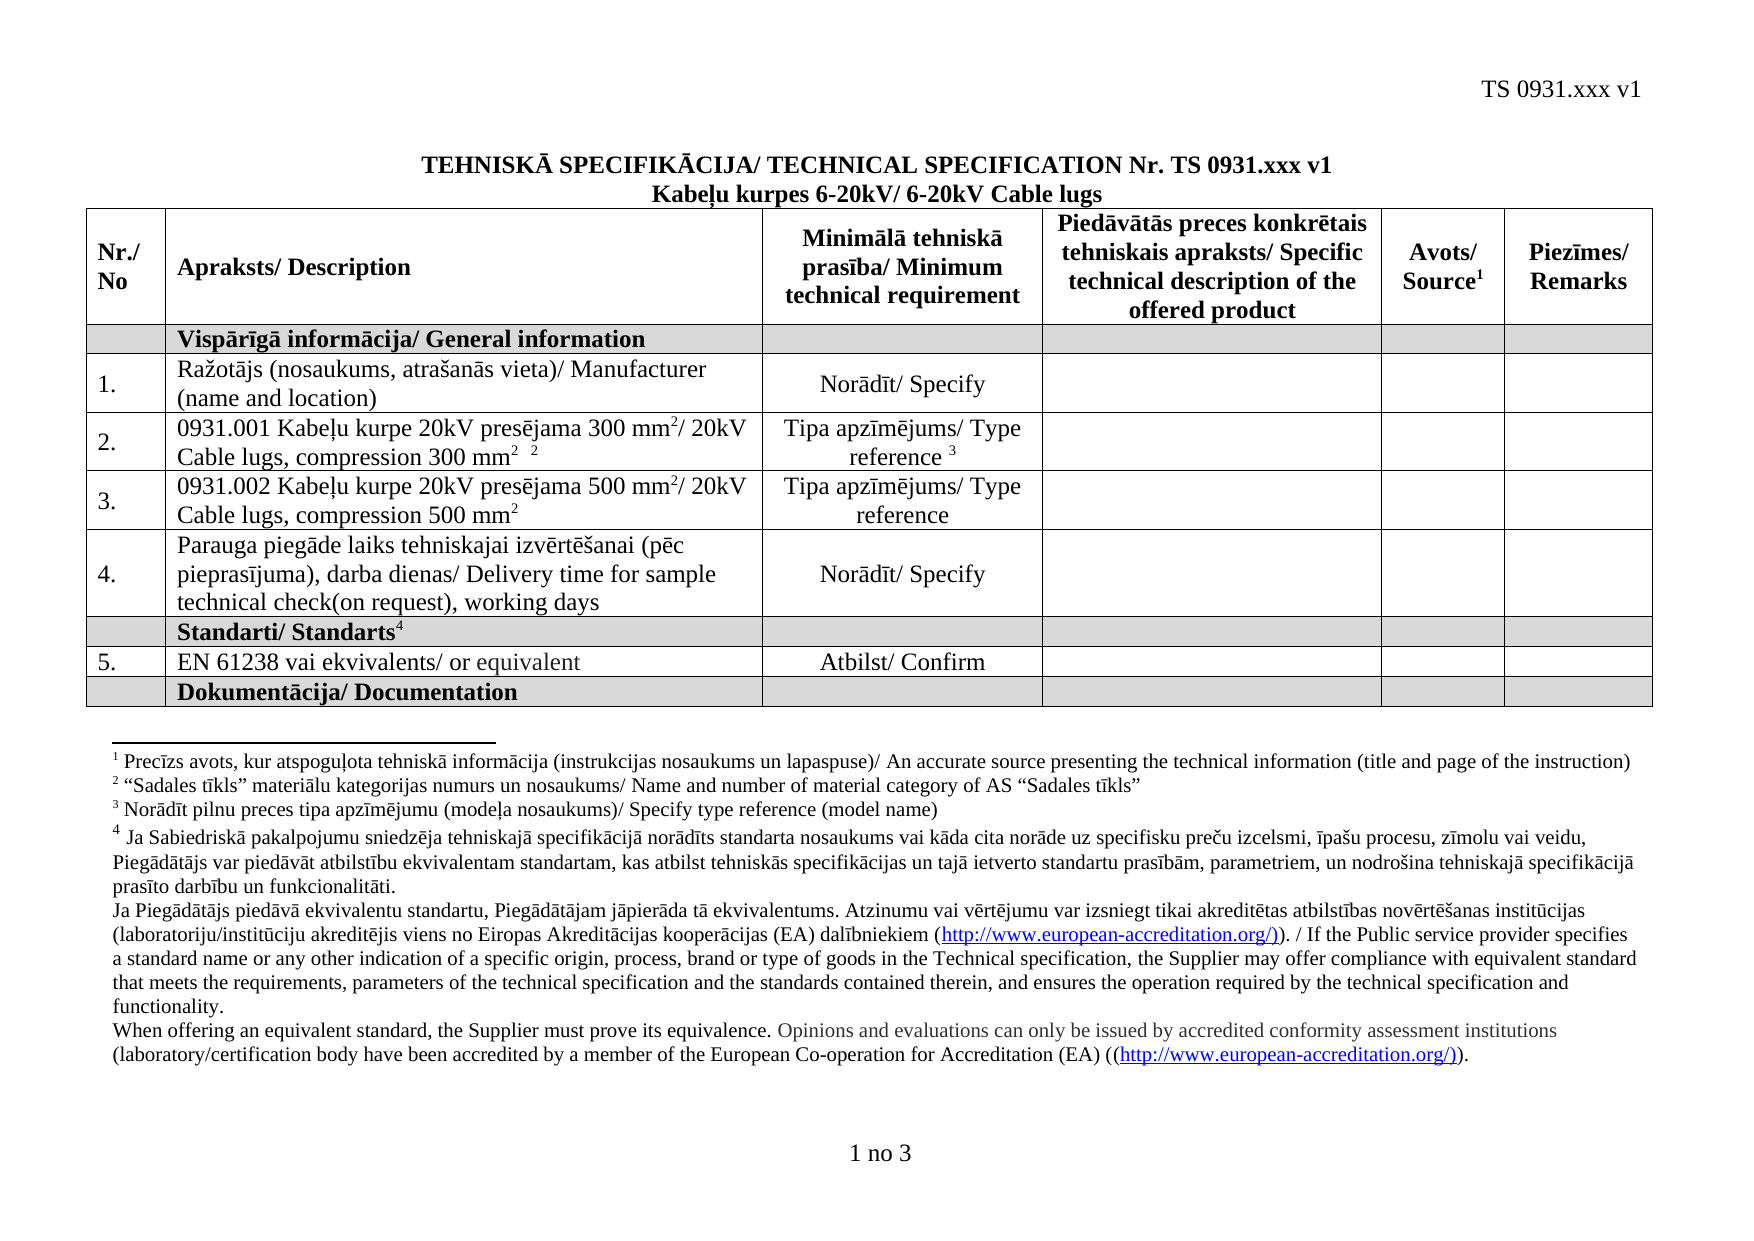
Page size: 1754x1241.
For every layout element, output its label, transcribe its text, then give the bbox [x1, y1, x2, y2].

table_cell [87, 354, 165, 412]
table_cell [1505, 471, 1652, 529]
table_cell [1382, 325, 1504, 353]
table_cell [1505, 354, 1652, 412]
table_cell Vispārīgā informācija/ General information [166, 325, 762, 353]
table_cell [1505, 325, 1652, 353]
table_cell Ražotājs (nosaukums, atrašanās vieta)/ Manufacturer (name and location) [166, 354, 762, 412]
table_header Piedāvātās preces konkrētais tehniskais apraksts/ Specific technical description of the offered product [1043, 209, 1381, 323]
table_cell [763, 677, 1042, 706]
table_cell Norādīt/ Specify [763, 530, 1042, 616]
table_cell [1043, 471, 1381, 529]
table_cell [763, 325, 1042, 353]
table_cell Parauga piegāde laiks tehniskajai izvērtēšanai (pēc pieprasījuma), darba dienas/ Delivery time for sample technical check(on request), working days [166, 530, 762, 616]
table_cell [1382, 647, 1504, 676]
table_cell [1043, 647, 1381, 676]
table_cell [1043, 617, 1381, 646]
table_cell [1043, 354, 1381, 412]
title Kabeļu kurpes 6-20kV/ 6-20kV Cable lugs [112, 179, 1641, 207]
table_header Nr./ No [87, 209, 165, 323]
table_cell [87, 413, 165, 470]
table_cell [87, 677, 165, 706]
table_cell EN 61238 vai ekvivalents/ or equivalent [166, 647, 762, 676]
table_cell [1382, 530, 1504, 616]
table_cell [1382, 413, 1504, 470]
table_cell [1043, 530, 1381, 616]
table_cell Norādīt/ Specify [763, 354, 1042, 412]
table_cell [1043, 325, 1381, 353]
table_cell [87, 471, 165, 529]
table_cell [763, 617, 1042, 646]
table_cell [1382, 617, 1504, 646]
title TEHNISKĀ SPECIFIKĀCIJA/ TECHNICAL SPECIFICATION Nr. TS 0931.xxx v1 [112, 150, 1641, 179]
table_cell 0931.002 Kabeļu kurpe 20kV presējama 500 mm2/ 20kV Cable lugs, compression 500 mm2 [166, 471, 762, 529]
table_cell [1043, 677, 1381, 706]
table_header Avots/ Source [1382, 209, 1504, 323]
table_cell 0931.001 Kabeļu kurpe 20kV presējama 300 mm2/ 20kV Cable lugs, compression 300 mm2 [166, 413, 762, 470]
table_cell Tipa apzīmējums/ Type reference [763, 471, 1042, 529]
table_cell [1505, 530, 1652, 616]
table_cell [1505, 677, 1652, 706]
table_cell [1382, 471, 1504, 529]
table_cell [1505, 413, 1652, 470]
table_cell [87, 325, 165, 353]
table_cell [1043, 413, 1381, 470]
table_cell Atbilst/ Confirm [763, 647, 1042, 676]
table_header Apraksts/ Description [166, 209, 762, 323]
table_cell Tipa apzīmējums/ Type reference [763, 413, 1042, 470]
table_cell [1505, 617, 1652, 646]
table_header Piezīmes/ Remarks [1505, 209, 1652, 323]
table_cell Standarti/ Standarts [166, 617, 762, 646]
table_cell [1382, 677, 1504, 706]
table_cell Dokumentācija/ Documentation [166, 677, 762, 706]
table_cell [1382, 354, 1504, 412]
table_header Minimālā tehniskā prasība/ Minimum technical requirement [763, 209, 1042, 323]
table_cell [87, 530, 165, 616]
table_cell [87, 647, 165, 676]
table_cell [87, 617, 165, 646]
table_cell [1505, 647, 1652, 676]
